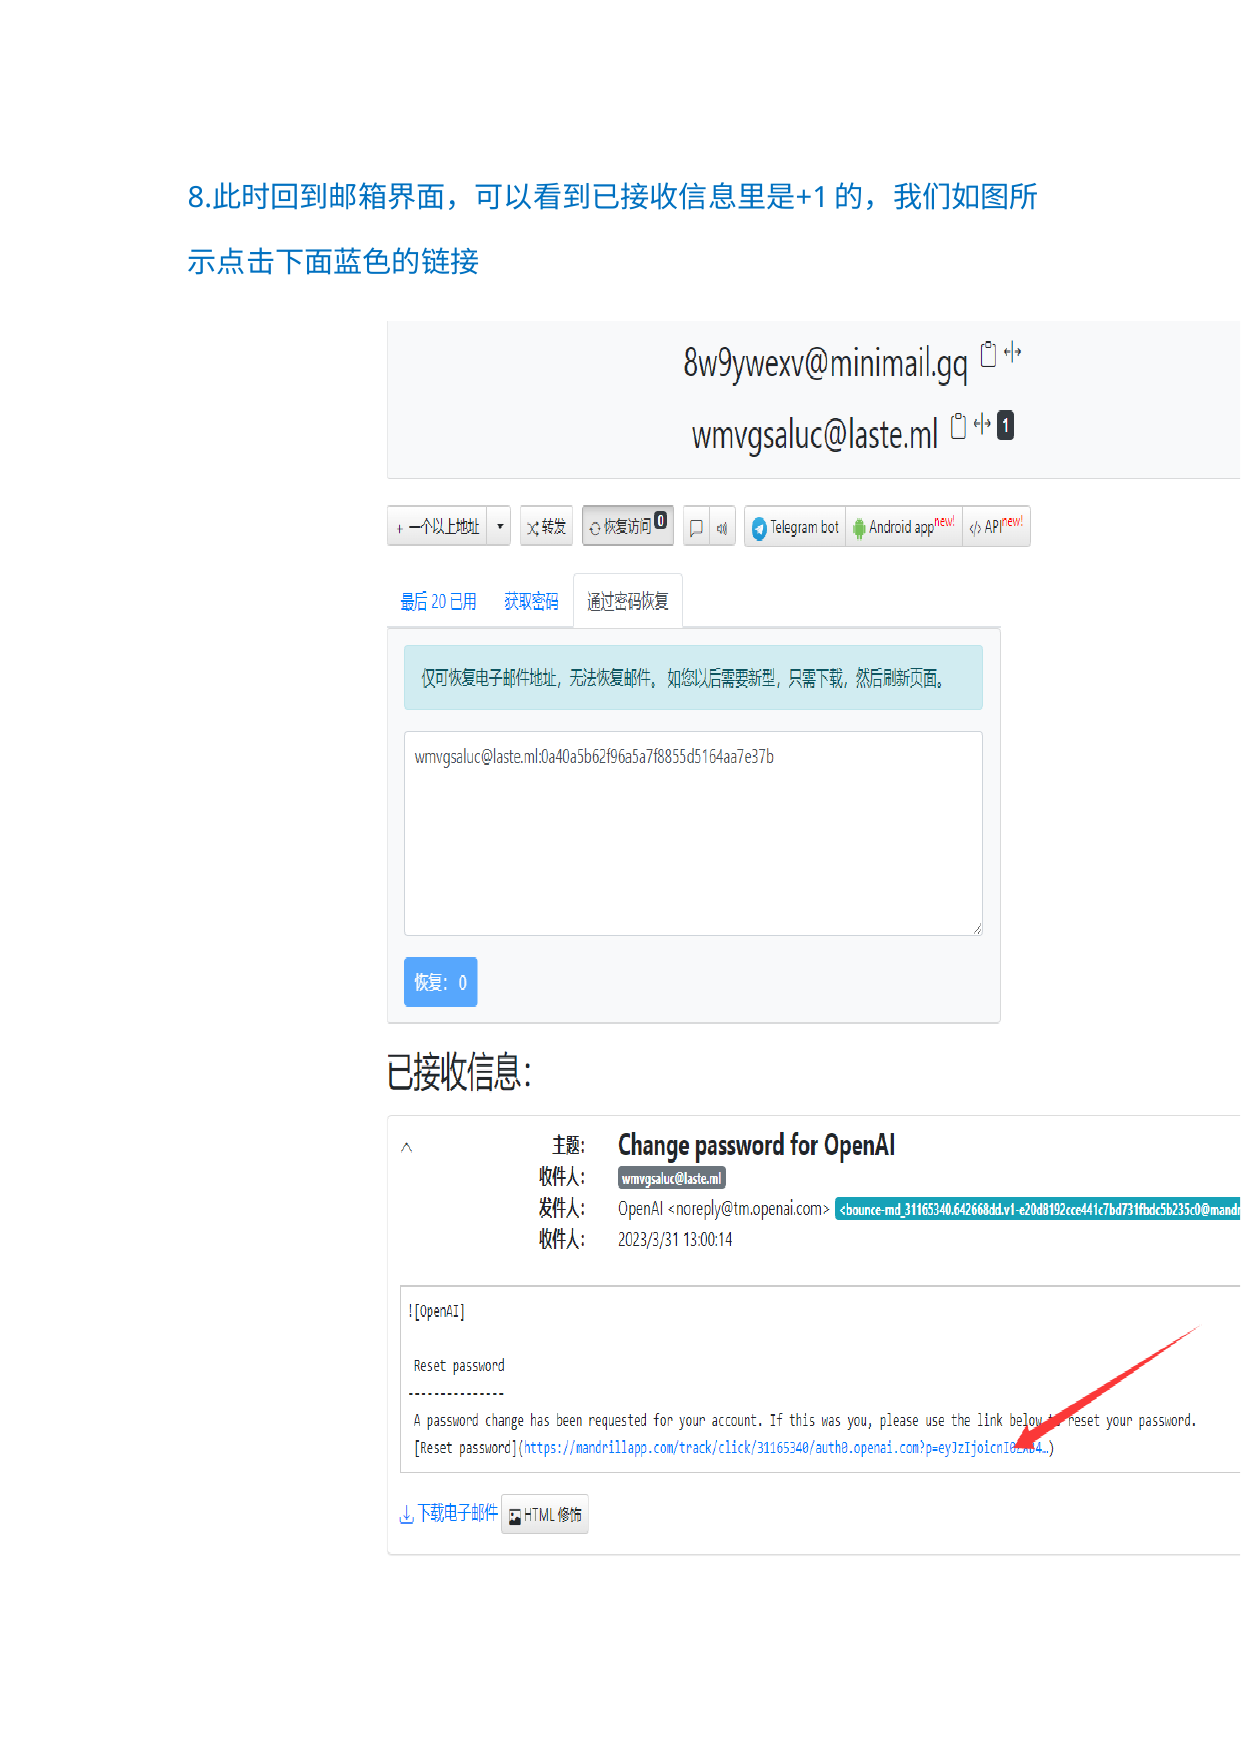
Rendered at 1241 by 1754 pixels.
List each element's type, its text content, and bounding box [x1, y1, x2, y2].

text 8.此时回到邮箱界面，可以看到已接收信息里是+1的，我们如图所示点击下面蓝色的链接 [187, 162, 1053, 292]
picture [187, 321, 1241, 1571]
